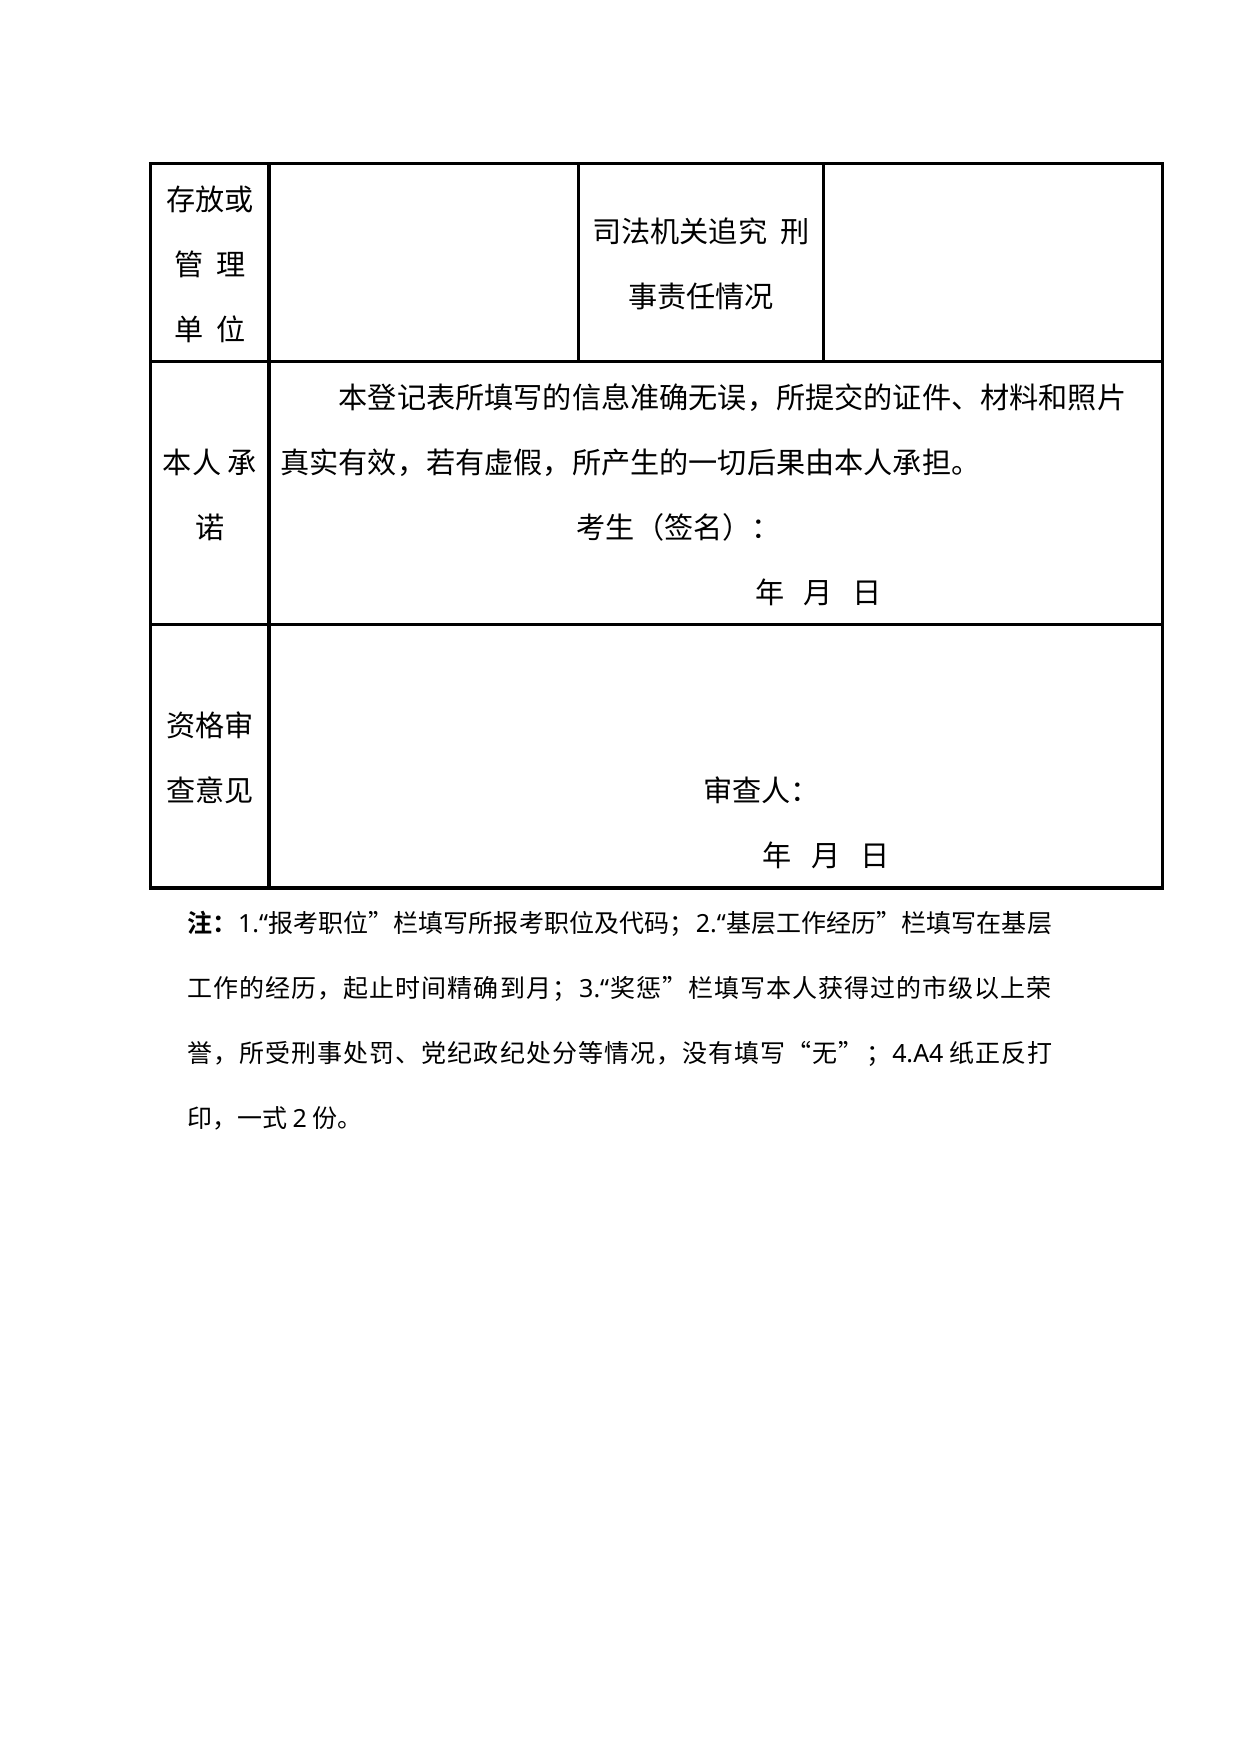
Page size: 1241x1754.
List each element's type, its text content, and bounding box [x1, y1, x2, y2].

text 注：1.“报考职位”栏填写所报考职位及代码；2.“基层工作经历”栏填写在基层工作的经历，起止时间精确到月；3.“奖惩”栏填写本人获得过的市级以上荣誉，所受刑事处罚、党纪政纪处分等情况，没有填写“无”；4.A4纸正反打印，一式2份。 [187, 890, 1053, 1149]
table_cell [825, 165, 1161, 360]
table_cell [580, 165, 822, 360]
table_cell 本登记表所填写的信息准确无误，所提交的证件、材料和照片真实有效，若有虚假，所产生的一切后果由本人承担。 考生（签名）： 年 月 日 [271, 363, 1161, 623]
table_cell 审查人： 年 月 日 [271, 626, 1161, 886]
table_cell 资格审查意见 [152, 626, 267, 886]
table_cell 个人人事档案存放或管 理 单 位 [152, 165, 267, 360]
table_cell [271, 165, 577, 360]
table_cell 本人 承诺 [152, 363, 267, 623]
